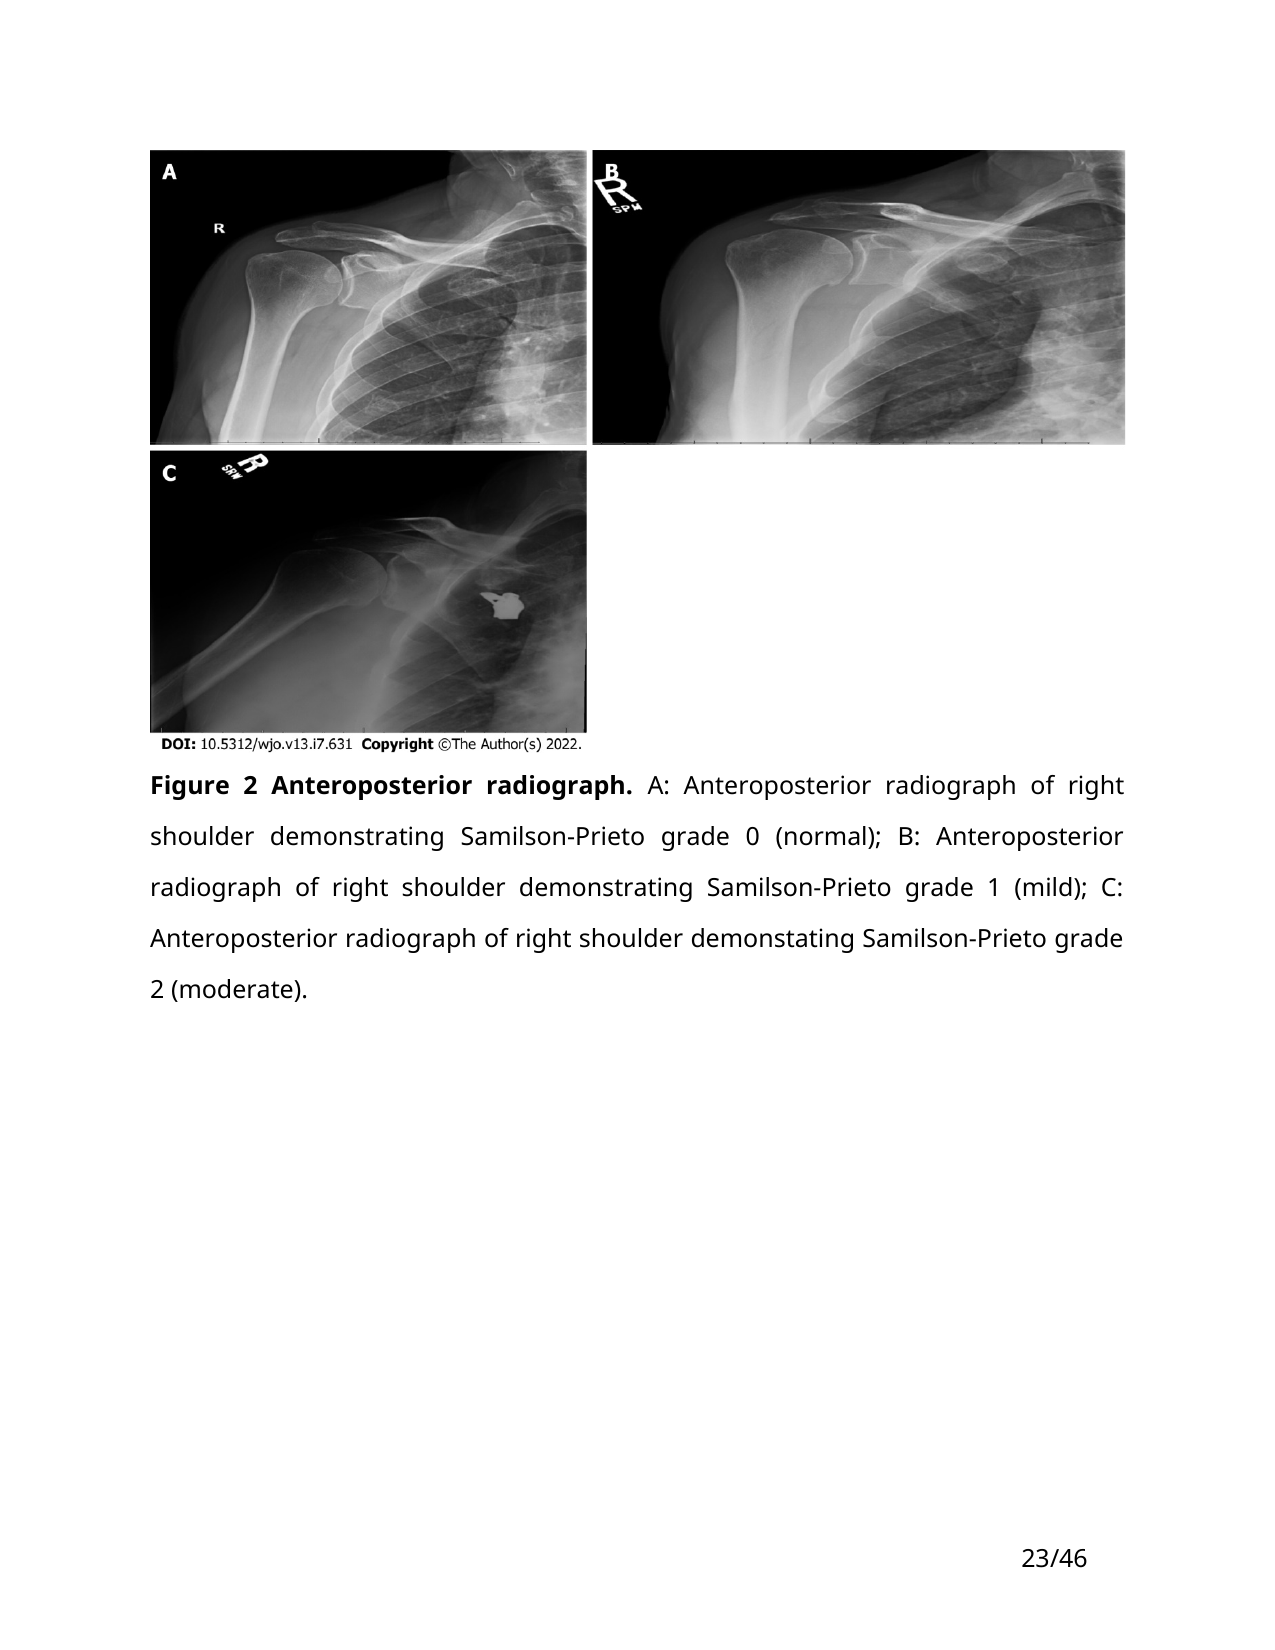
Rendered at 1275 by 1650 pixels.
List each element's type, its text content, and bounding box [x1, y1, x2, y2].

text Figure 2 Anteroposterior radiograph. A: Anteroposterior radiograph of right shoulder demonstrating Samilson-Prieto grade 0 (normal); B: Anteroposterior radiograph of right shoulder demonstrating Samilson-Prieto grade 1 (mild); C: Anteroposterior radiograph of right shoulder demonstating Samilson-Prieto grade 2 (moderate). [150, 767, 1125, 1006]
picture [150, 150, 1125, 753]
